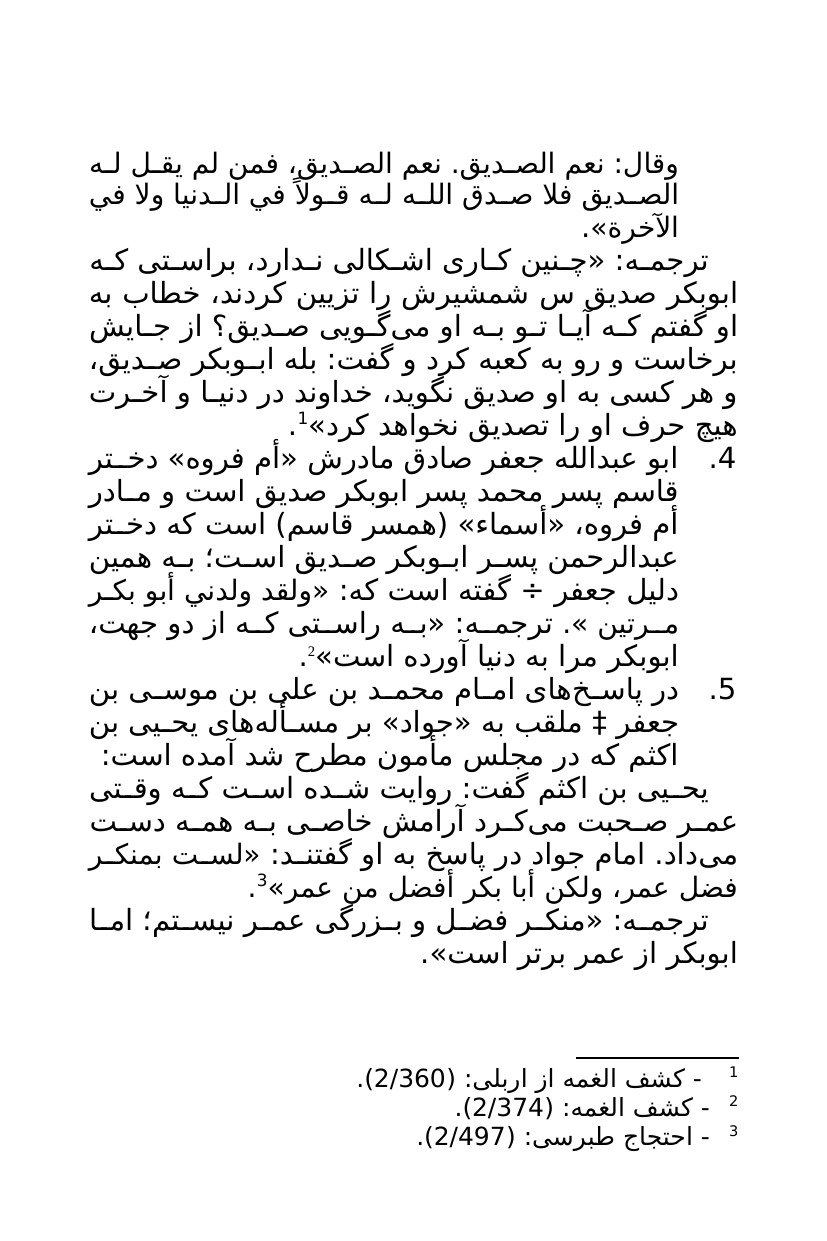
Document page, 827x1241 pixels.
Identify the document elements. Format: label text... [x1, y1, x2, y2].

text يحيی بن اكثم گفت: روايت شده است كه وقتی عمر صحبت می‌كرد آرامش خاصی به همه دست می‌داد. امام جواد در پاسخ به او گفتند: «لست بمنكر فضل عمر، ولكن أبا بكر أفضل من عمر». [89, 772, 738, 904]
text ترجمه: «منکر فضل و بزرگی عمر نیستم؛ اما ابوبكر از عمر برتر است». [89, 904, 738, 970]
text ترجمه: «چنین کاری اشكالی ندارد، براستی که ابوبكر صديق س شمشيرش را تزيين كردند، خطاب به او گفتم كه آيا تو به او می‌گويی صدیق؟ از جايش برخاست و رو به كعبه كرد و گفت: بله ابوبكر صديق، و هر كسی به او صديق نگويد، خداوند در دنيا و آخرت هيچ حرف او را تصدیق نخواهد کرد». [89, 244, 738, 442]
list در پاسخ‌های امام محمد بن علی بن موسی بن جعفر ‡ ملقب به «جواد» بر مسأله‌های يحيی بن اكثم كه در مجلس مأمون مطرح شد آمده است: [89, 673, 708, 772]
list ابو عبدالله جعفر صادق مادرش «أم فروه» دختر قاسم پسر محمد پسر ابوبكر صديق است و مادر أم فروه، «أسماء» (همسر قاسم) است که دختر عبدالرحمن پسر ابوبكر صديق است؛ به همين دليل جعفر ÷ گفته است كه: «ولقد ولدني أبو بكر مرتين ». ترجمه: «به راستی که از دو جهت، ابوبکر مرا به دنیا آورده است». [89, 442, 708, 673]
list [89, 148, 708, 244]
